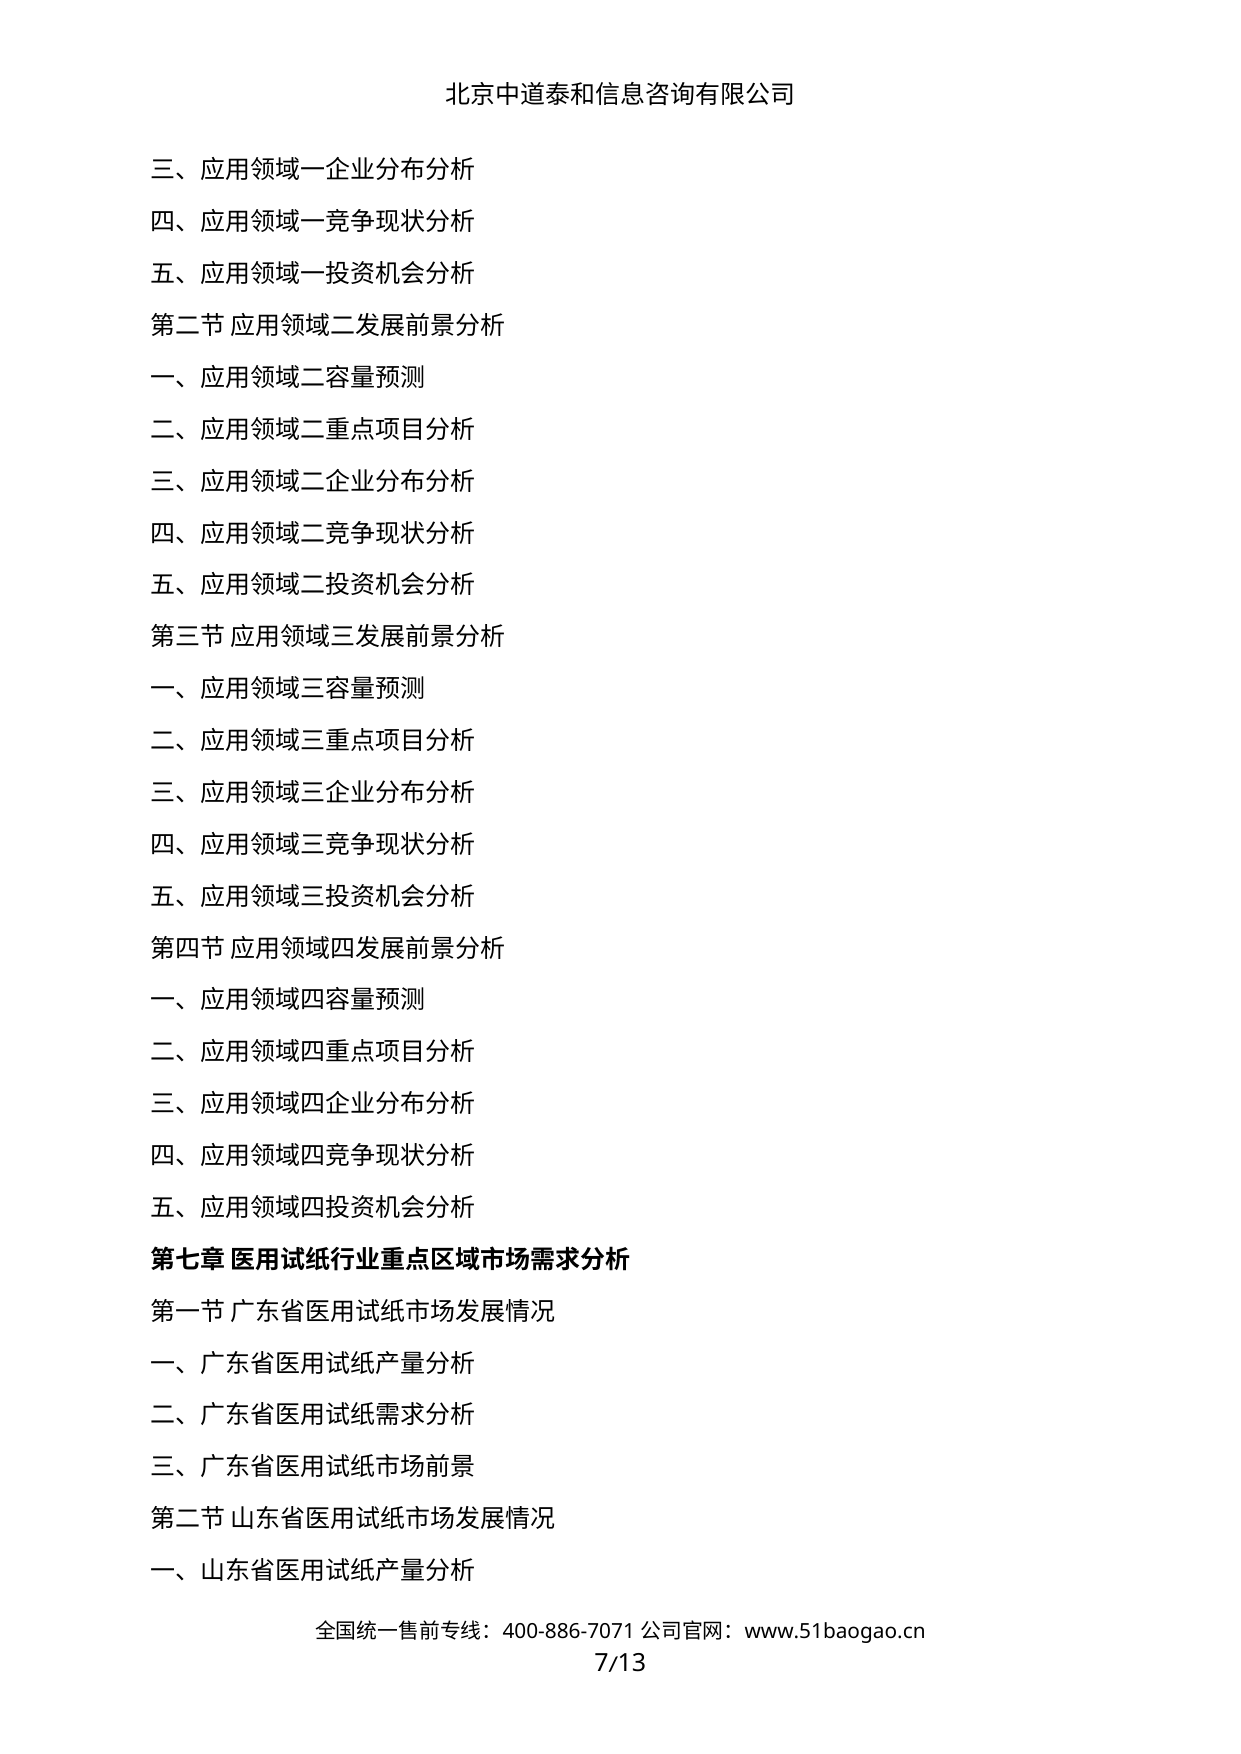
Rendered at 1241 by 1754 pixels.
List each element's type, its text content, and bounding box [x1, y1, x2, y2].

text 第四节 应用领域四发展前景分析 [150, 928, 1090, 964]
text 四、应用领域一竞争现状分析 [150, 202, 1090, 238]
text 第二节 应用领域二发展前景分析 [150, 306, 1090, 342]
text 第二节 山东省医用试纸市场发展情况 [150, 1499, 1090, 1535]
text 五、应用领域四投资机会分析 [150, 1187, 1090, 1224]
text 第三节 应用领域三发展前景分析 [150, 617, 1090, 653]
text 三、应用领域三企业分布分析 [150, 772, 1090, 809]
text 五、应用领域一投资机会分析 [150, 254, 1090, 290]
text 一、应用领域二容量预测 [150, 357, 1090, 394]
text 第七章 医用试纸行业重点区域市场需求分析 [150, 1239, 1090, 1276]
text 二、应用领域四重点项目分析 [150, 1032, 1090, 1068]
text 三、应用领域一企业分布分析 [150, 150, 1090, 186]
text 一、山东省医用试纸产量分析 [150, 1551, 1090, 1587]
text 四、应用领域二竞争现状分析 [150, 513, 1090, 549]
text 三、应用领域二企业分布分析 [150, 461, 1090, 497]
text 四、应用领域四竞争现状分析 [150, 1136, 1090, 1172]
text 二、广东省医用试纸需求分析 [150, 1395, 1090, 1431]
text 五、应用领域三投资机会分析 [150, 876, 1090, 912]
text 二、应用领域三重点项目分析 [150, 721, 1090, 757]
text 五、应用领域二投资机会分析 [150, 565, 1090, 601]
text 一、应用领域三容量预测 [150, 669, 1090, 705]
text 三、广东省医用试纸市场前景 [150, 1447, 1090, 1483]
text 一、广东省医用试纸产量分析 [150, 1343, 1090, 1379]
text 四、应用领域三竞争现状分析 [150, 824, 1090, 861]
text 一、应用领域四容量预测 [150, 980, 1090, 1016]
text 第一节 广东省医用试纸市场发展情况 [150, 1291, 1090, 1327]
text 二、应用领域二重点项目分析 [150, 409, 1090, 446]
text 三、应用领域四企业分布分析 [150, 1084, 1090, 1120]
